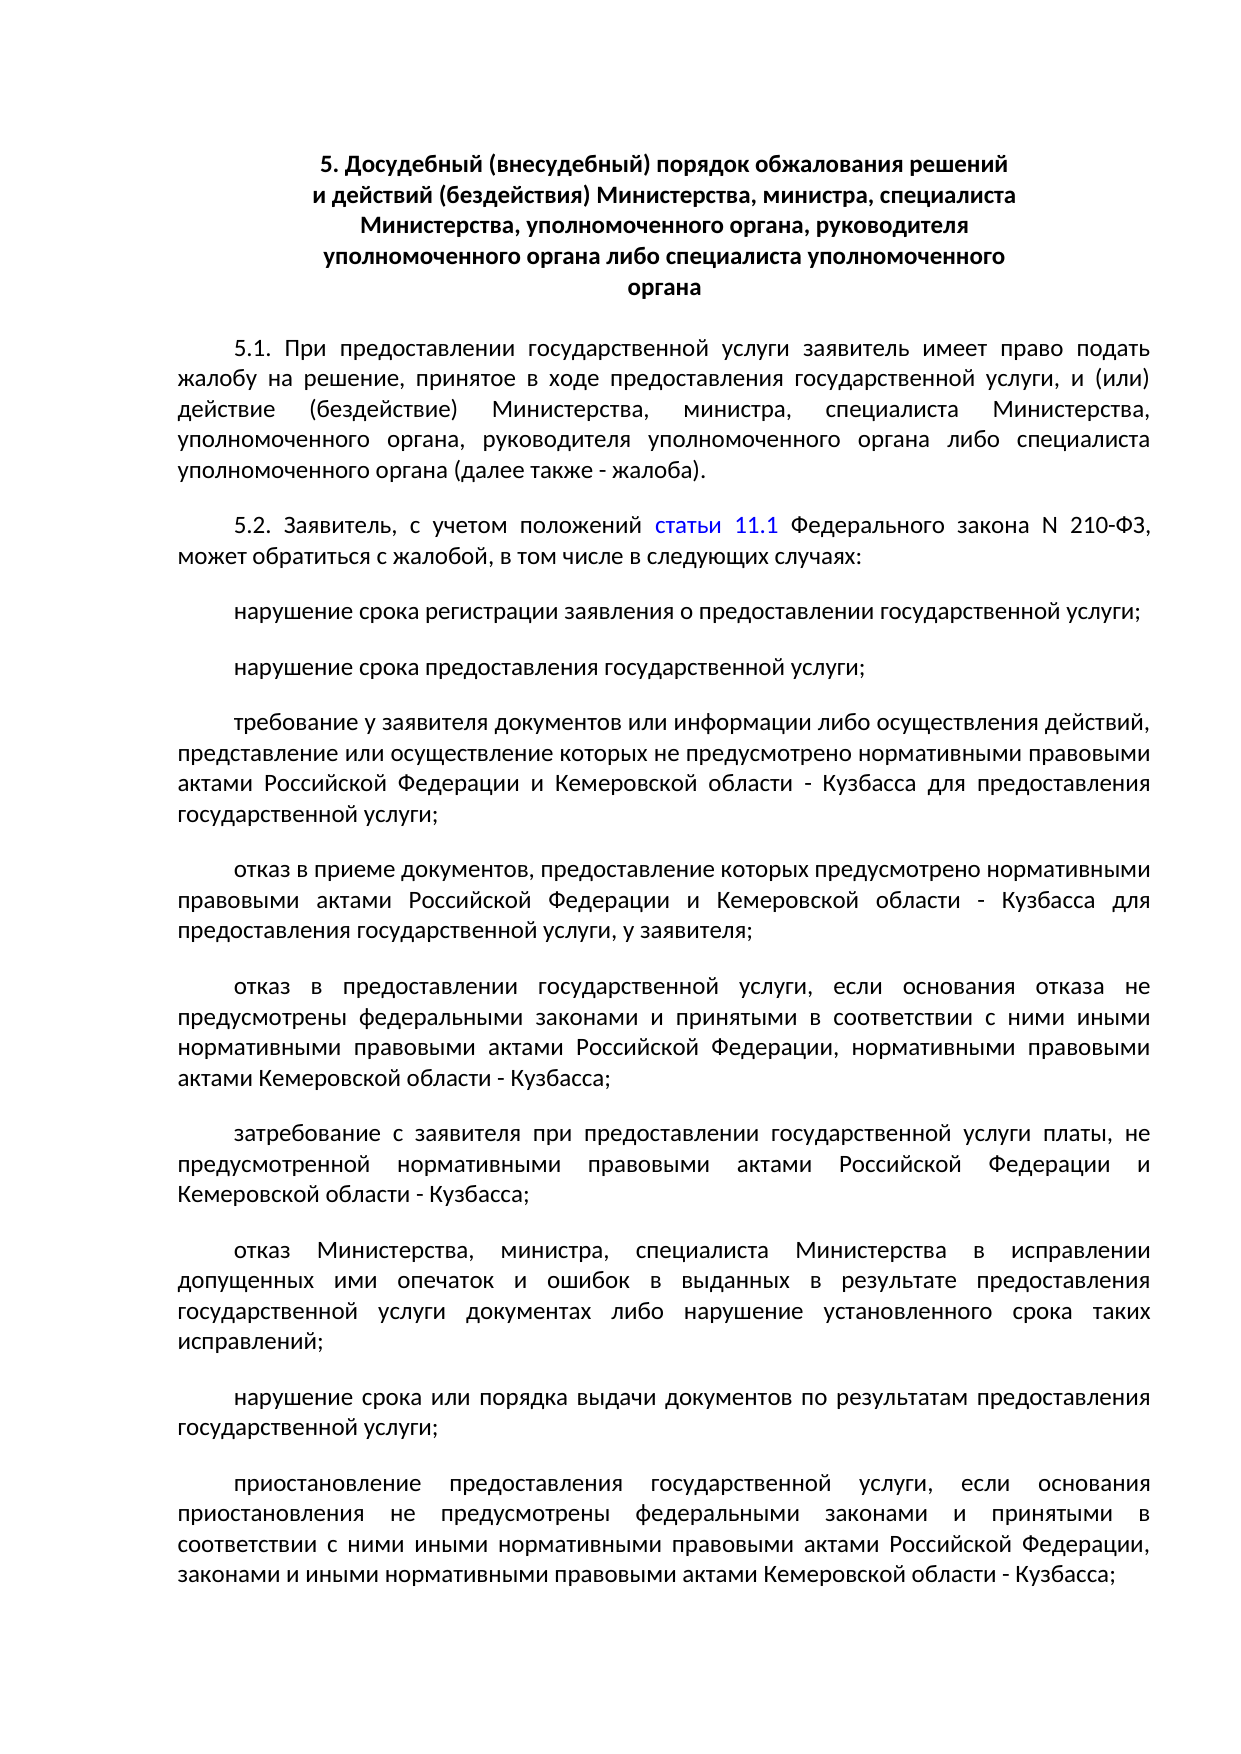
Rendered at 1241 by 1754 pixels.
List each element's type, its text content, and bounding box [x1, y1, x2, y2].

text требование у заявителя документов или информации либо осуществления действий, представление или осуществление которых не предусмотрено нормативными правовыми актами Российской Федерации и Кемеровской области - Кузбасса для предоставления государственной услуги; [177, 706, 1152, 828]
text отказ Министерства, министра, специалиста Министерства в исправлении допущенных ими опечаток и ошибок в выданных в результате предоставления государственной услуги документах либо нарушение установленного срока таких исправлений; [177, 1234, 1152, 1356]
title органа [177, 271, 1152, 301]
title 5. Досудебный (внесудебный) порядок обжалования решений [177, 149, 1152, 179]
text нарушение срока регистрации заявления о предоставлении государственной услуги; [177, 595, 1152, 626]
text отказ в предоставлении государственной услуги, если основания отказа не предусмотрены федеральными законами и принятыми в соответствии с ними иными нормативными правовыми актами Российской Федерации, нормативными правовыми актами Кемеровской области - Кузбасса; [177, 970, 1152, 1092]
text затребование с заявителя при предоставлении государственной услуги платы, не предусмотренной нормативными правовыми актами Российской Федерации и Кемеровской области - Кузбасса; [177, 1117, 1152, 1209]
title и действий (бездействия) Министерства, министра, специалиста [177, 179, 1152, 210]
title Министерства, уполномоченного органа, руководителя [177, 210, 1152, 240]
text 5.1. При предоставлении государственной услуги заявитель имеет право подать жалобу на решение, принятое в ходе предоставления государственной услуги, и (или) действие (бездействие) Министерства, министра, специалиста Министерства, уполномоченного органа, руководителя уполномоченного органа либо специалиста уполномоченного органа (далее также - жалоба). [177, 332, 1152, 484]
text отказ в приеме документов, предоставление которых предусмотрено нормативными правовыми актами Российской Федерации и Кемеровской области - Кузбасса для предоставления государственной услуги, у заявителя; [177, 853, 1152, 945]
text нарушение срока или порядка выдачи документов по результатам предоставления государственной услуги; [177, 1381, 1152, 1442]
text нарушение срока предоставления государственной услуги; [177, 651, 1152, 681]
text приостановление предоставления государственной услуги, если основания приостановления не предусмотрены федеральными законами и принятыми в соответствии с ними иными нормативными правовыми актами Российской Федерации, законами и иными нормативными правовыми актами Кемеровской области - Кузбасса; [177, 1467, 1152, 1589]
title уполномоченного органа либо специалиста уполномоченного [177, 240, 1152, 271]
text 5.2. Заявитель, с учетом положений статьи 11.1 Федерального закона N 210-ФЗ, может обратиться с жалобой, в том числе в следующих случаях: [177, 509, 1152, 570]
